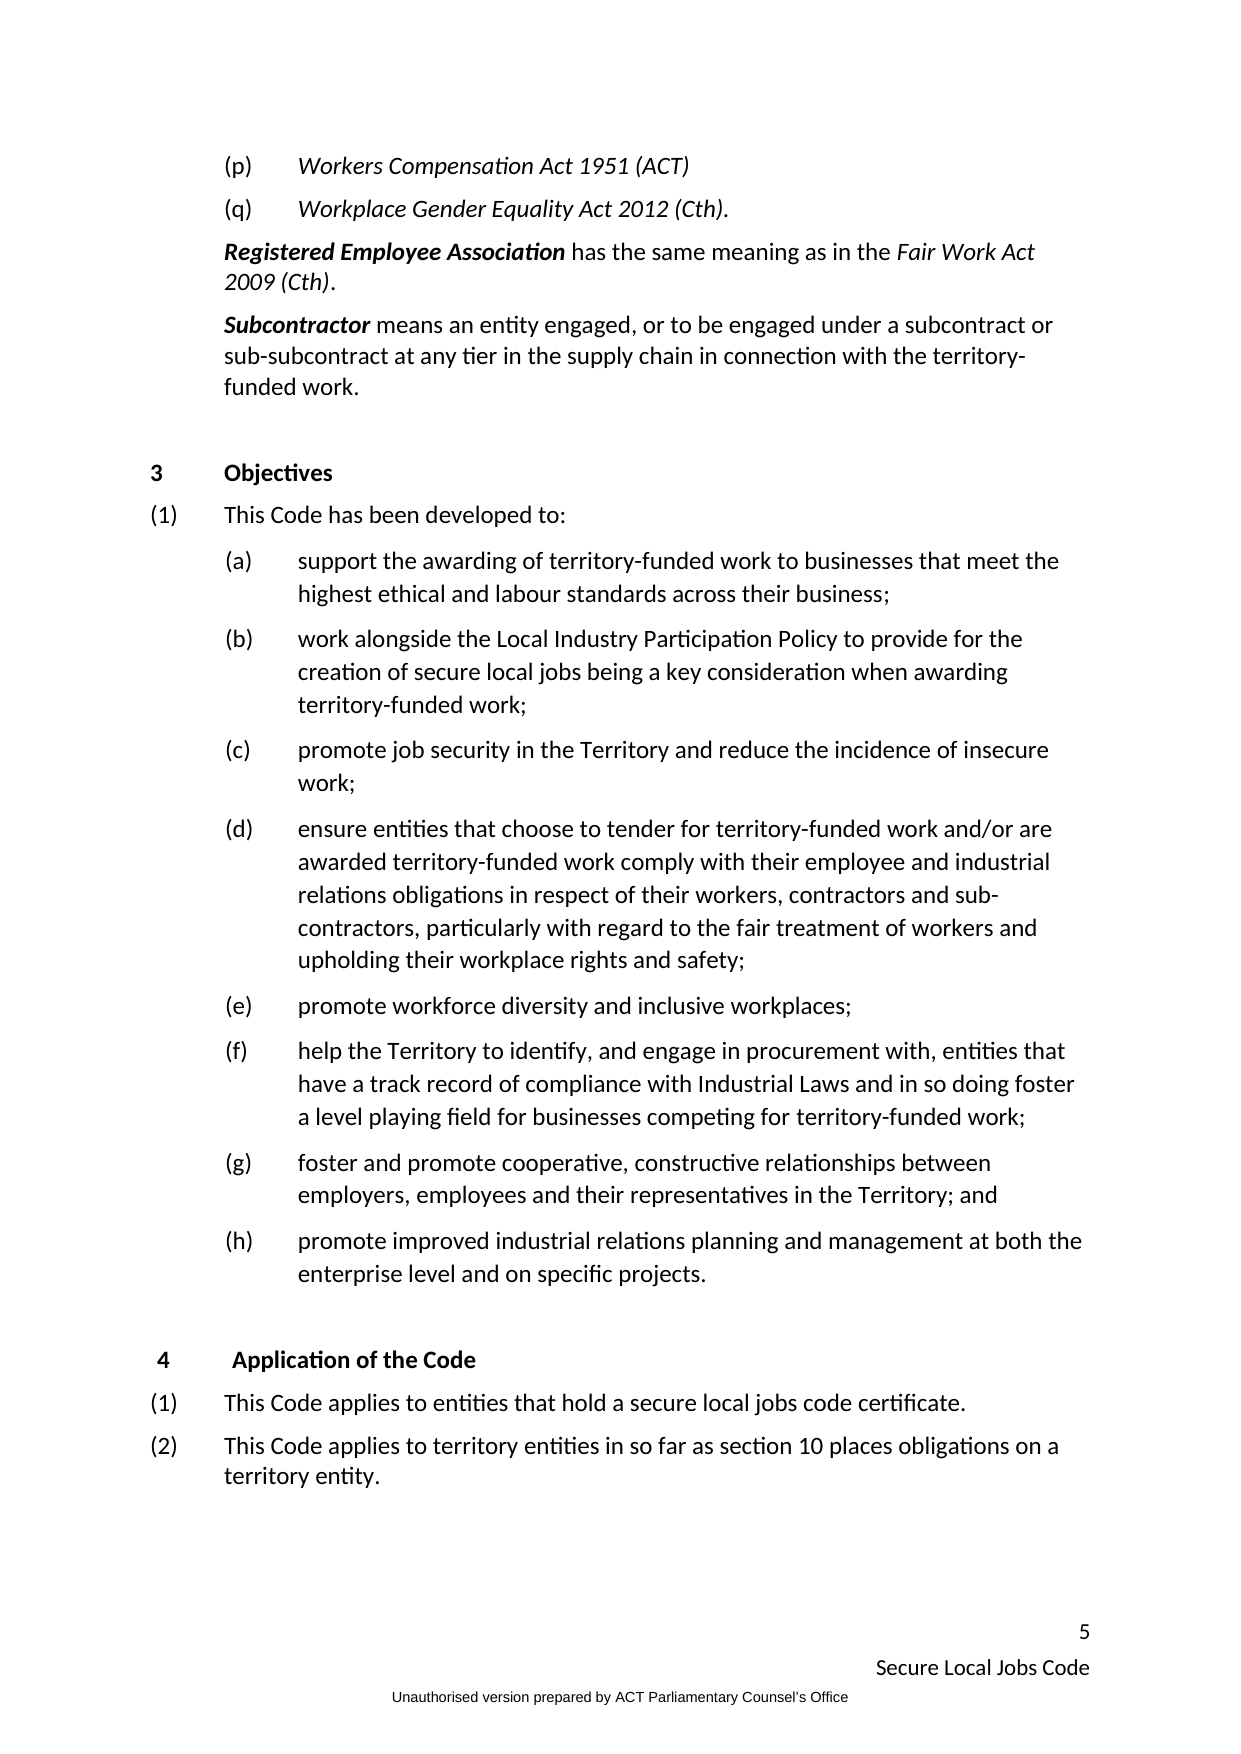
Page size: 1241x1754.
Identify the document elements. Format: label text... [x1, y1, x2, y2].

list promote workforce diversity and inclusive workplaces; [225, 990, 1090, 1021]
list ensure entities that choose to tender for territory-funded work and/or are awarded territory-funded work comply with their employee and industrial relations obligations in respect of their workers, contractors and sub-contractors, particularly with regard to the fair treatment of workers and upholding their workplace rights and safety; [225, 813, 1090, 975]
subtitle Application of the Code [157, 1344, 1090, 1374]
list promote job security in the Territory and reduce the incidence of insecure work; [225, 735, 1090, 798]
text Registered Employee Association has the same meaning as in the Fair Work Act 2009 (Cth). [224, 236, 1090, 297]
list work alongside the Local Industry Participation Policy to provide for the creation of secure local jobs being a key consideration when awarding territory-funded work; [225, 623, 1090, 720]
list foster and promote cooperative, constructive relationships between employers, employees and their representatives in the Territory; and [225, 1147, 1090, 1210]
list Workers Compensation Act 1951 (ACT) [224, 150, 1090, 181]
text Subcontractor means an entity engaged, or to be engaged under a subcontract or sub-subcontract at any tier in the supply chain in connection with the territory-funded work. [224, 309, 1090, 401]
list This Code applies to entities that hold a secure local jobs code certificate. [150, 1387, 1090, 1417]
text This Code has been developed to: [150, 500, 1090, 530]
subtitle Objectives [150, 457, 1090, 487]
list Workplace Gender Equality Act 2012 (Cth). [224, 193, 1090, 223]
list support the awarding of territory-funded work to businesses that meet the highest ethical and labour standards across their business; [225, 545, 1090, 608]
list help the Territory to identify, and engage in procurement with, entities that have a track record of compliance with Industrial Laws and in so doing foster a level playing field for businesses competing for territory-funded work; [225, 1036, 1090, 1132]
list This Code applies to territory entities in so far as section 10 places obligations on a territory entity. [150, 1430, 1090, 1491]
list promote improved industrial relations planning and management at both the enterprise level and on specific projects. [225, 1225, 1090, 1288]
